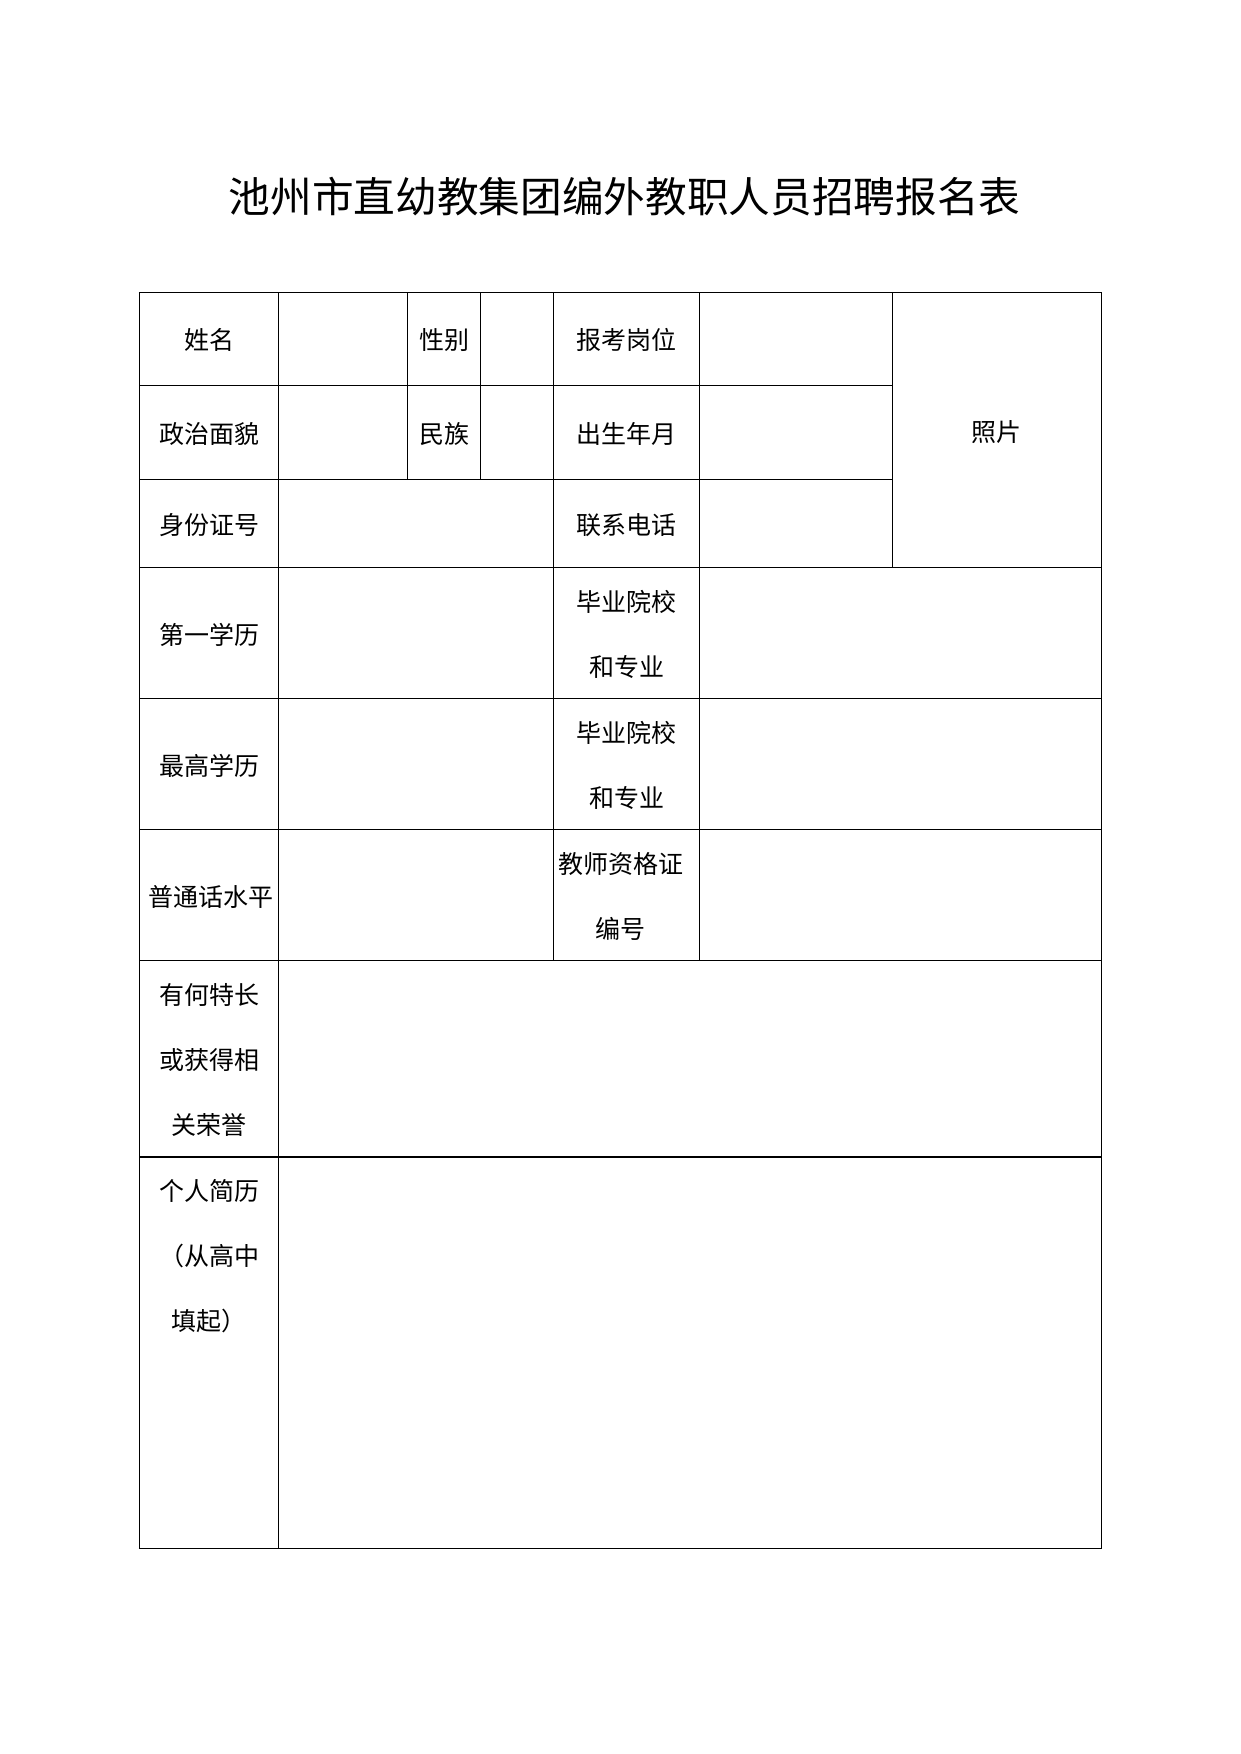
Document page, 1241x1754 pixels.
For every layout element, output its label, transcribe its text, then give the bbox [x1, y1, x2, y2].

table_header 照片 [893, 293, 1101, 567]
table_header [700, 293, 892, 385]
table_cell 最高学历 [140, 699, 278, 829]
table_cell 民族 [408, 386, 480, 479]
table_cell 毕业院校和专业 [554, 568, 699, 698]
table_cell [700, 568, 1101, 698]
table_cell [279, 568, 553, 698]
table_cell 第一学历 [140, 568, 278, 698]
table_cell [481, 386, 553, 479]
table_header 姓名 [140, 293, 278, 385]
table_cell 个人简历（从高中填起） [140, 1158, 278, 1547]
table_cell 身份证号 [140, 480, 278, 567]
table_cell 政治面貌 [140, 386, 278, 479]
text 池州市直幼教集团编外教职人员招聘报名表 [187, 162, 1053, 227]
table_cell 有何特长或获得相关荣誉 [140, 961, 278, 1156]
table_cell [700, 699, 1101, 829]
table_cell 教师资格证编号 [554, 830, 699, 960]
table_cell 出生年月 [554, 386, 699, 479]
table_cell [700, 480, 892, 567]
table_header [481, 293, 553, 385]
table_cell [700, 830, 1101, 960]
table_cell [279, 961, 1101, 1156]
table_cell 毕业院校和专业 [554, 699, 699, 829]
table_cell [279, 386, 407, 479]
table_header [279, 293, 407, 385]
table_cell [279, 1158, 1101, 1547]
table_cell [279, 480, 553, 567]
table_cell [279, 830, 553, 960]
table_header 性别 [408, 293, 480, 385]
table_header 报考岗位 [554, 293, 699, 385]
table_cell 普通话水平 [140, 830, 278, 960]
table_cell 联系电话 [554, 480, 699, 567]
table_cell [700, 386, 892, 479]
table_cell [279, 699, 553, 829]
